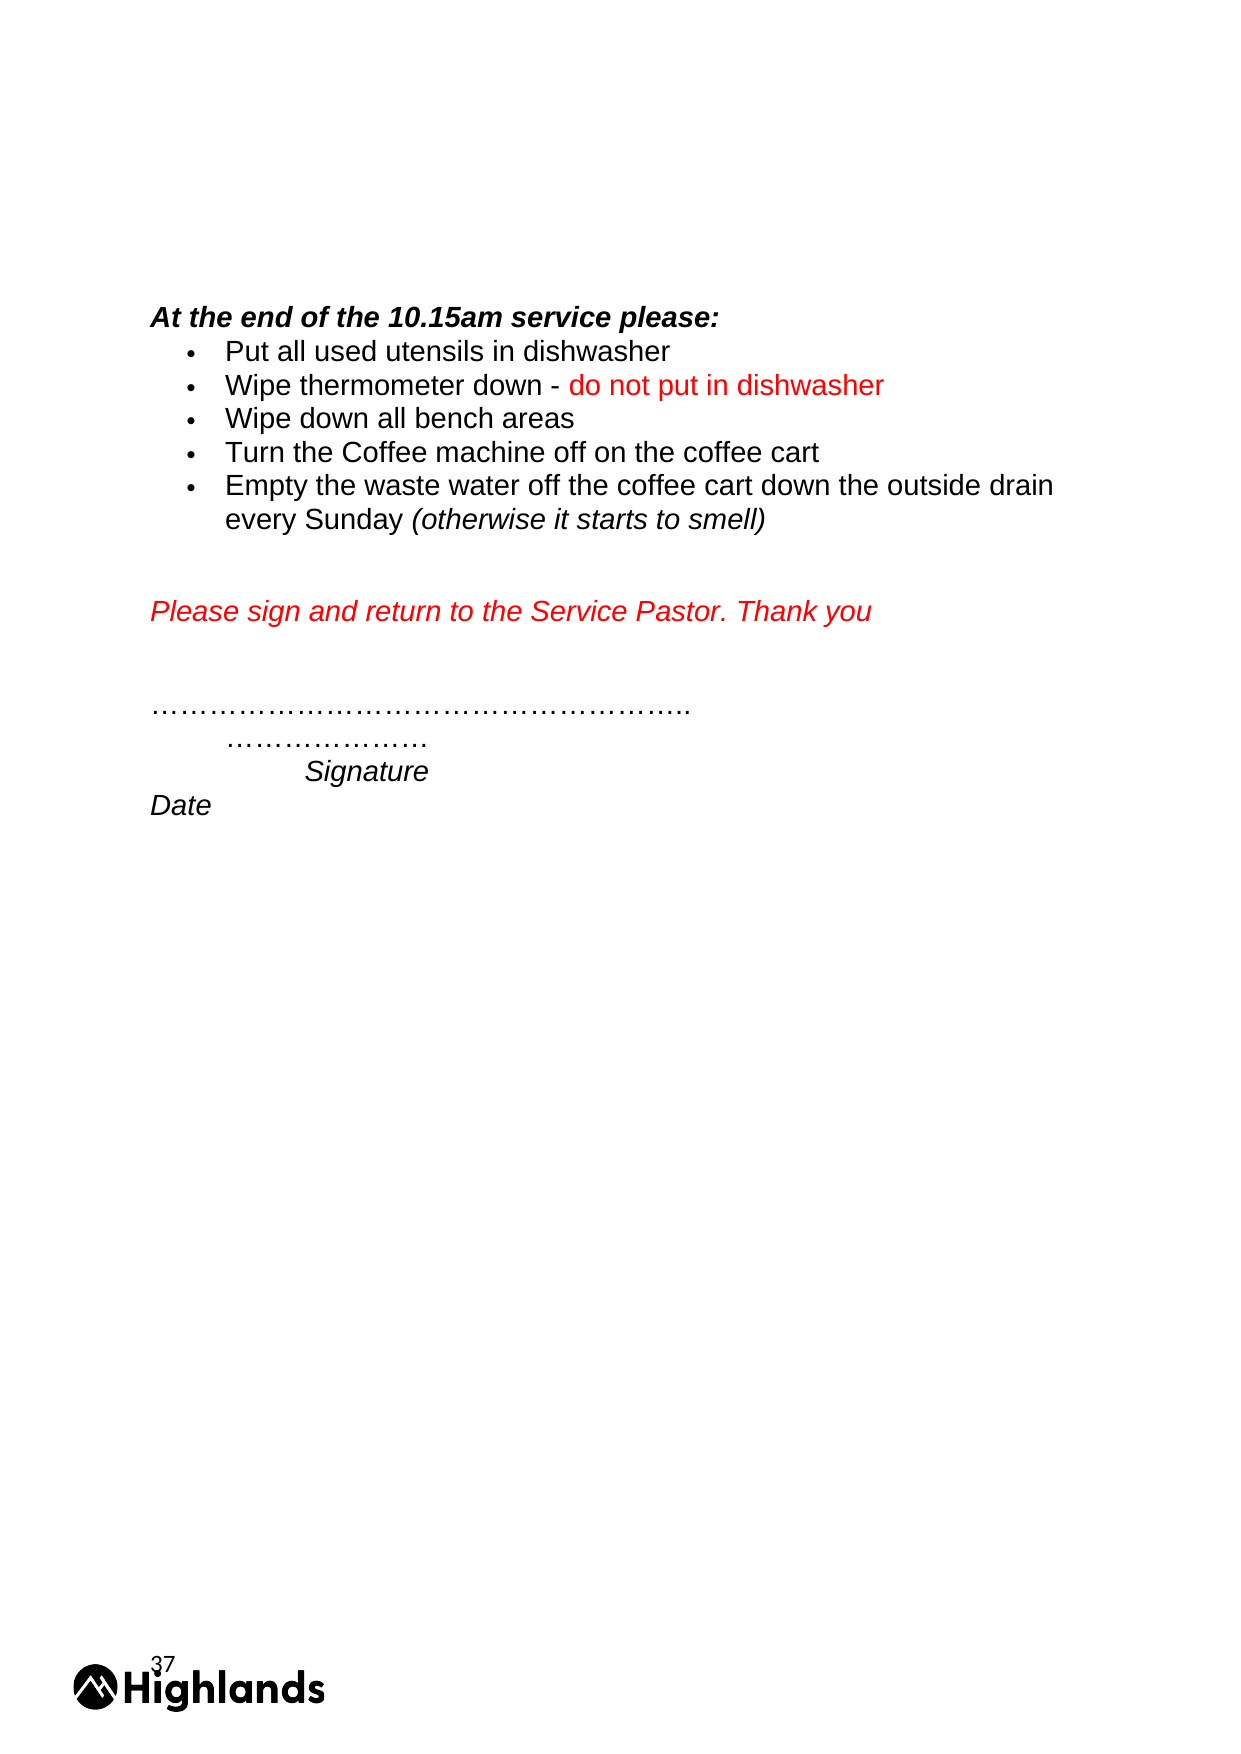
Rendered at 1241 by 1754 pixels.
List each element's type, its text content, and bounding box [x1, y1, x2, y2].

list Wipe down all bench areas [187, 401, 1090, 434]
list Turn the Coffee machine off on the coffee cart [187, 434, 1090, 468]
text Please sign and return to the Service Pastor. Thank you [150, 594, 1090, 628]
text Signature Date [150, 754, 1090, 821]
text ……………………………………………….. ………………… [150, 687, 1090, 754]
list Empty the waste water off the coffee cart down the outside drain every Sunday (otherwise it starts to smell) [187, 468, 1090, 535]
list Put all used utensils in dishwasher [187, 334, 1090, 367]
list Wipe thermometer down - do not put in dishwasher [187, 367, 1090, 401]
text At the end of the 10.15am service please: [150, 300, 1090, 334]
picture [73, 1664, 325, 1712]
